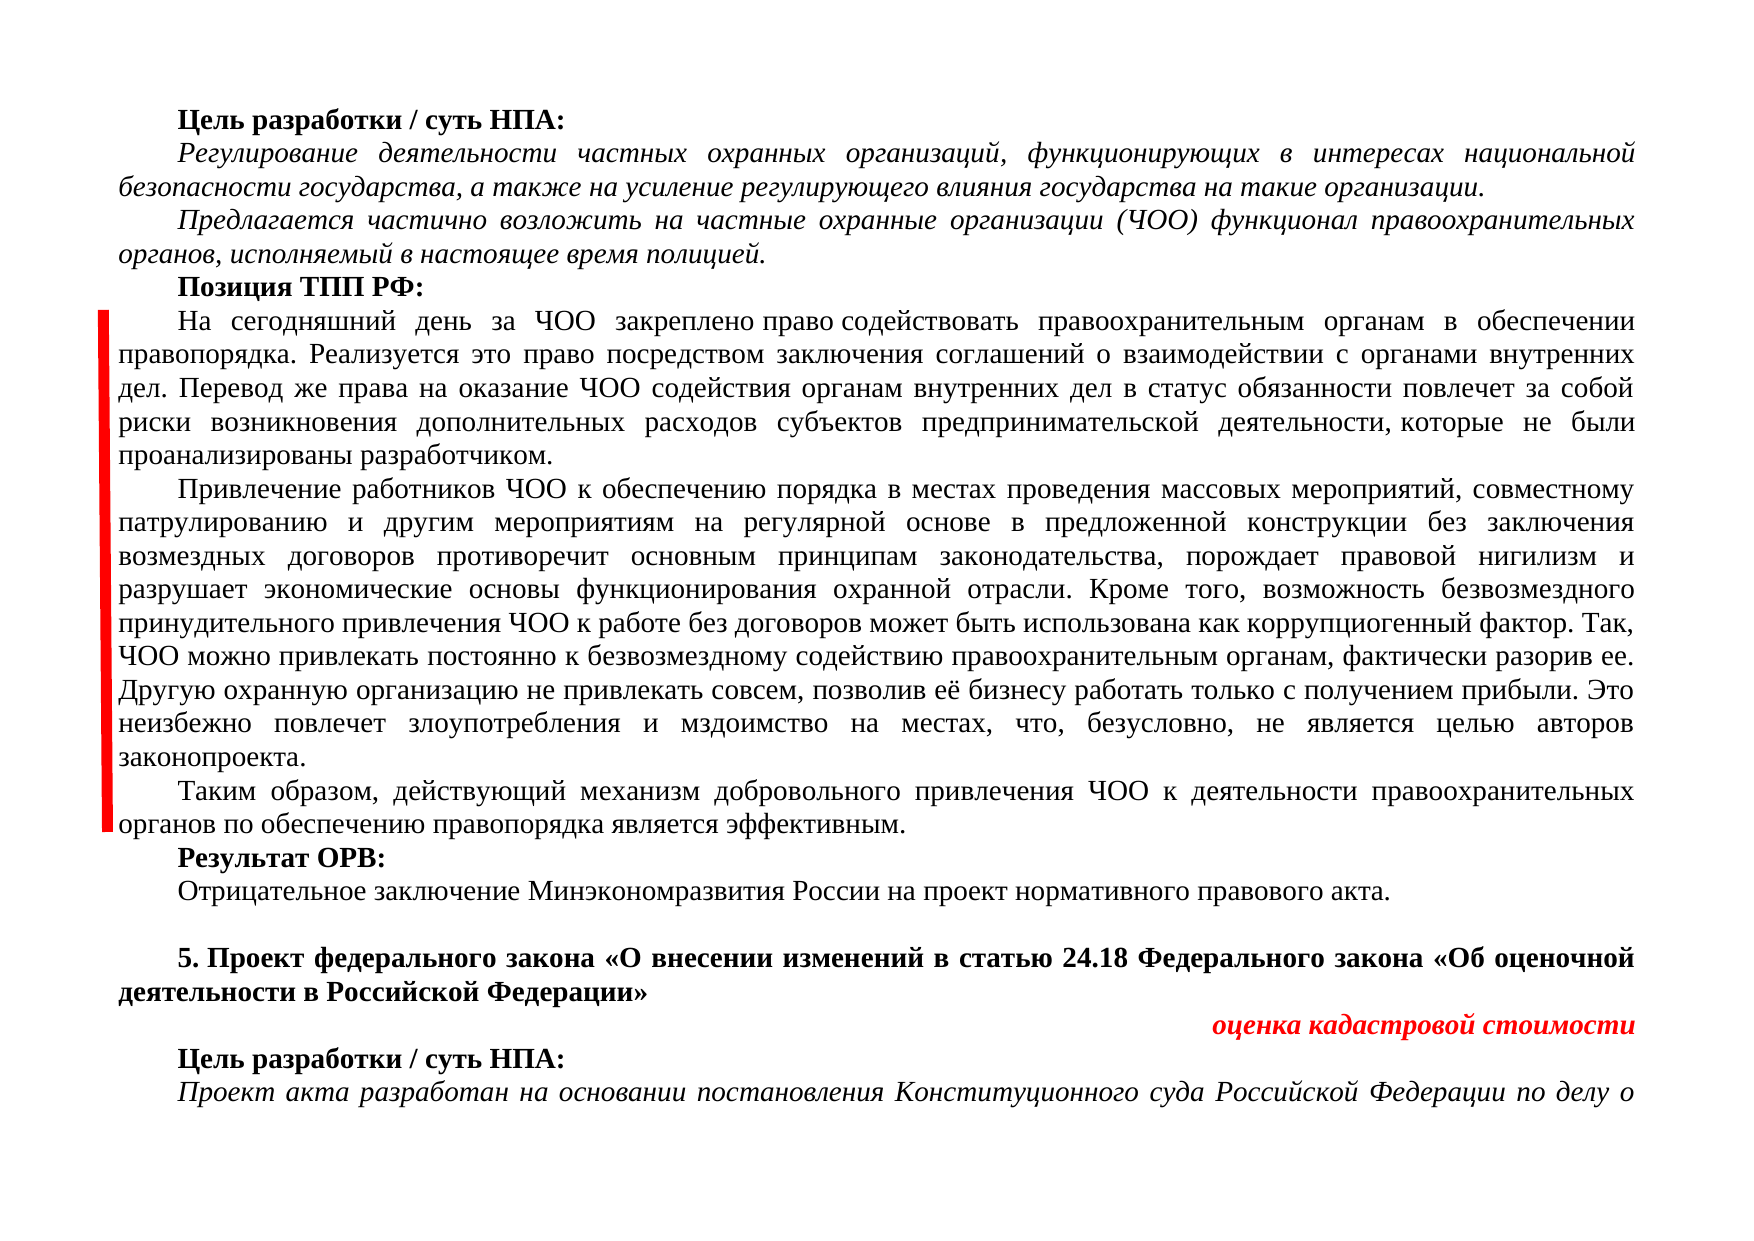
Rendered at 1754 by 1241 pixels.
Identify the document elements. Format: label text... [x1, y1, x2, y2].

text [118, 1074, 1636, 1108]
list Отрицательное заключение Минэкономразвития России на проект нормативного правового акта. [118, 873, 1636, 907]
list Проект федерального закона «О внесении изменений в статью 24.18 Федерального закона «Об оценочной деятельности в Российской Федерации» [118, 940, 1636, 1007]
text Предлагается частично возложить на частные охранные организации (ЧОО) функционал правоохранительных органов, исполняемый в настоящее время полицией. [118, 202, 1636, 269]
text Цель разработки / суть НПА: [118, 102, 1636, 135]
list Привлечение работников ЧОО к обеспечению порядка в местах проведения массовых мероприятий, совместному патрулированию и другим мероприятиям на регулярной основе в предложенной конструкции без заключения возмездных договоров противоречит основным принципам законодательства, порождает правовой нигилизм и разрушает экономические основы функционирования охранной отрасли. Кроме того, возможность безвозмездного принудительного привлечения ЧОО к работе без договоров может быть использована как коррупциогенный фактор. Так, ЧОО можно привлекать постоянно к безвозмездному содействию правоохранительным органам, фактически разорив ее. Другую охранную организацию не привлекать совсем, позволив её бизнесу работать только с получением прибыли. Это неизбежно повлечет злоупотребления и мздоимство на местах, что, безусловно, не является целью авторов законопроекта. [118, 471, 1636, 773]
text Результат ОРВ: [118, 840, 1636, 873]
text оценка кадастровой стоимости [118, 1007, 1636, 1041]
text Цель разработки / суть НПА: [118, 1041, 1636, 1074]
text Регулирование деятельности частных охранных организаций, функционирующих в интересах национальной безопасности государства, а также на усиление регулирующего влияния государства на такие организации. [118, 135, 1636, 202]
text На сегодняшний день за ЧОО закреплено право содействовать правоохранительным органам в обеспечении правопорядка. Реализуется это право посредством заключения соглашений о взаимодействии с органами внутренних дел. Перевод же права на оказание ЧОО содействия органам внутренних дел в статус обязанности повлечет за собой риски возникновения дополнительных расходов субъектов предпринимательской деятельности, которые не были проанализированы разработчиком. [118, 303, 1636, 471]
text Позиция ТПП РФ: [118, 269, 1636, 303]
text Таким образом, действующий механизм добровольного привлечения ЧОО к деятельности правоохранительных органов по обеспечению правопорядка является эффективным. [118, 773, 1636, 840]
